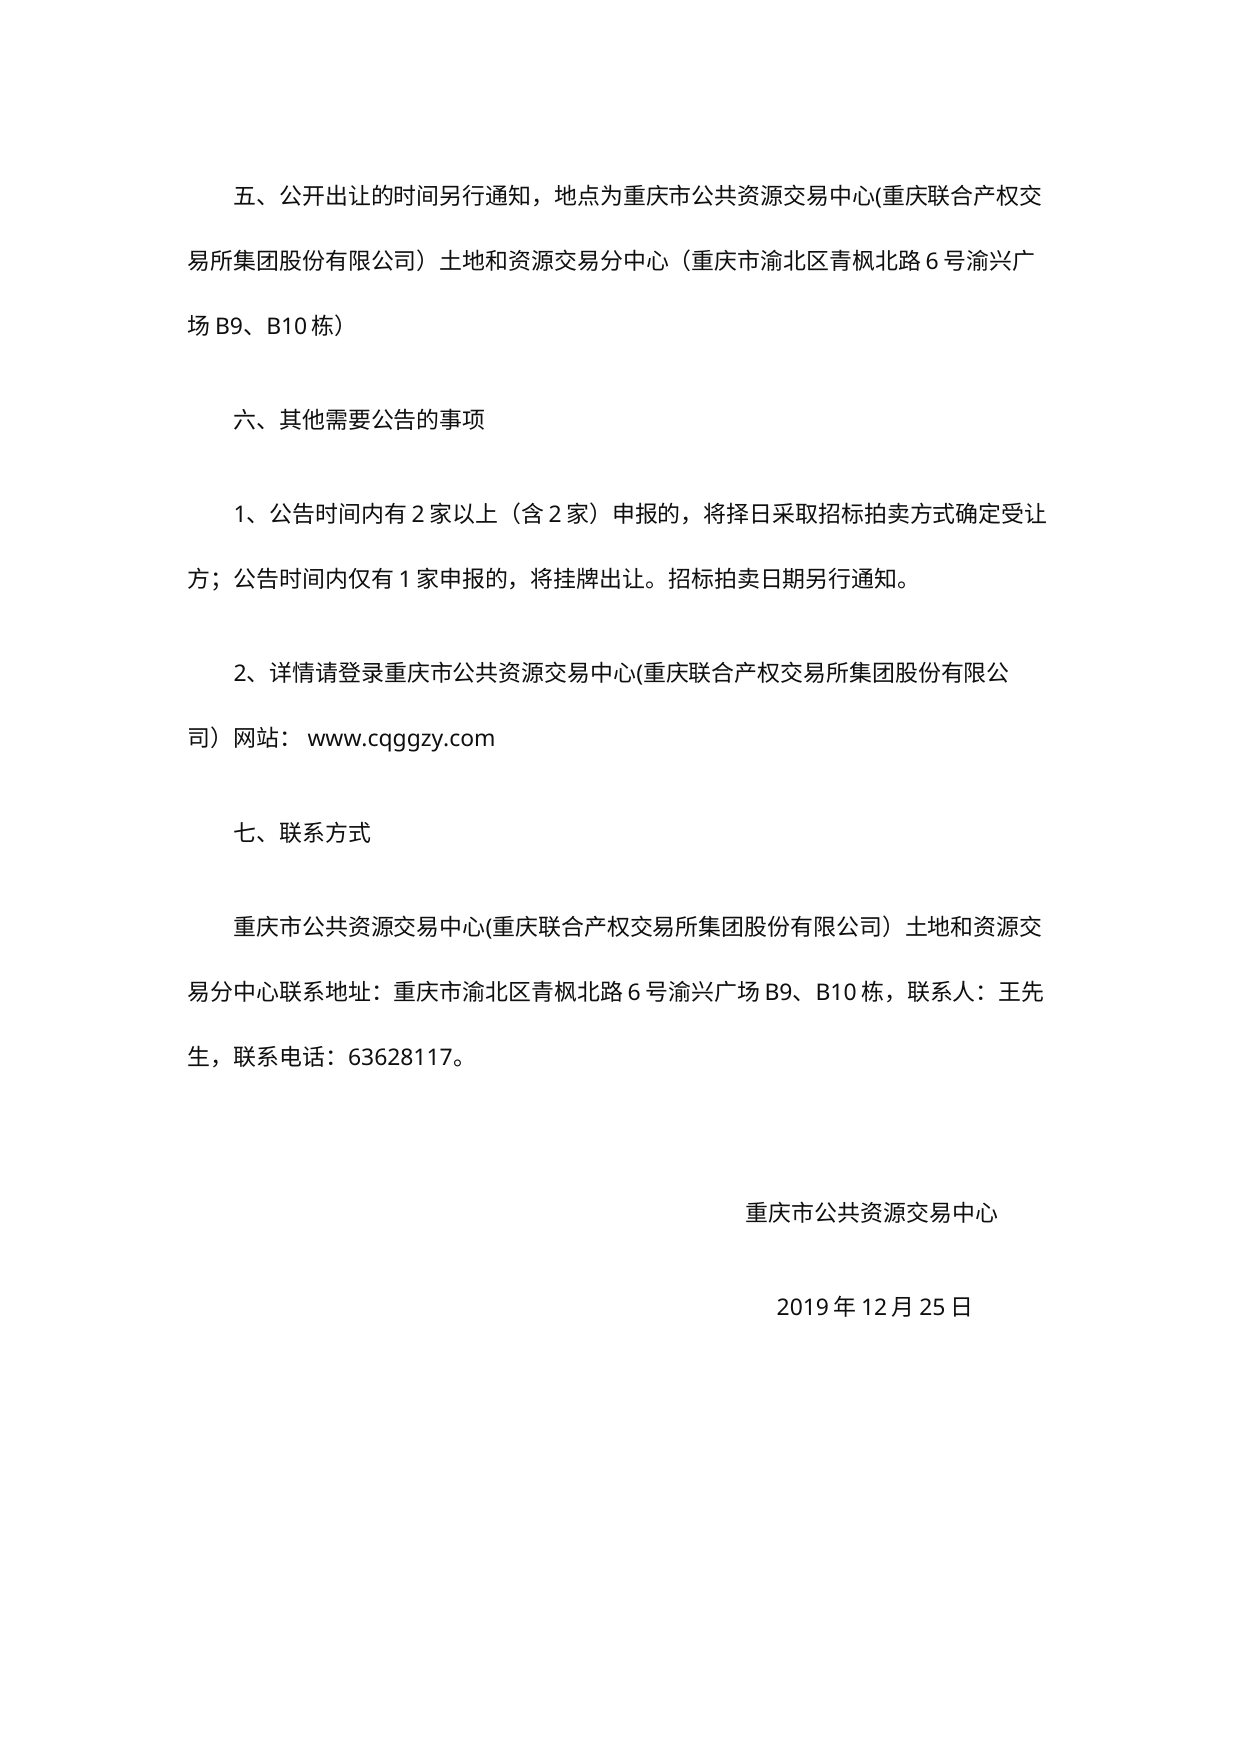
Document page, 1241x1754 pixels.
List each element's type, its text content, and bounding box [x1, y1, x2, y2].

text 2、详情请登录重庆市公共资源交易中心(重庆联合产权交易所集团股份有限公司）网站： www.cqggzy.com [187, 639, 1053, 769]
text 1、公告时间内有2家以上（含2家）申报的，将择日采取招标拍卖方式确定受让方；公告时间内仅有1家申报的，将挂牌出让。招标拍卖日期另行通知。 [187, 480, 1053, 610]
text 2019年12月25日 [187, 1273, 1053, 1338]
text 五、公开出让的时间另行通知，地点为重庆市公共资源交易中心(重庆联合产权交易所集团股份有限公司）土地和资源交易分中心（重庆市渝北区青枫北路6号渝兴广场B9、B10栋） [187, 162, 1053, 357]
text 重庆市公共资源交易中心 [187, 1179, 1053, 1244]
text 六、其他需要公告的事项 [187, 386, 1053, 451]
text 重庆市公共资源交易中心(重庆联合产权交易所集团股份有限公司）土地和资源交易分中心联系地址：重庆市渝北区青枫北路6号渝兴广场B9、B10栋，联系人：王先生，联系电话：63628117。 [187, 893, 1053, 1088]
text 七、联系方式 [187, 799, 1053, 864]
